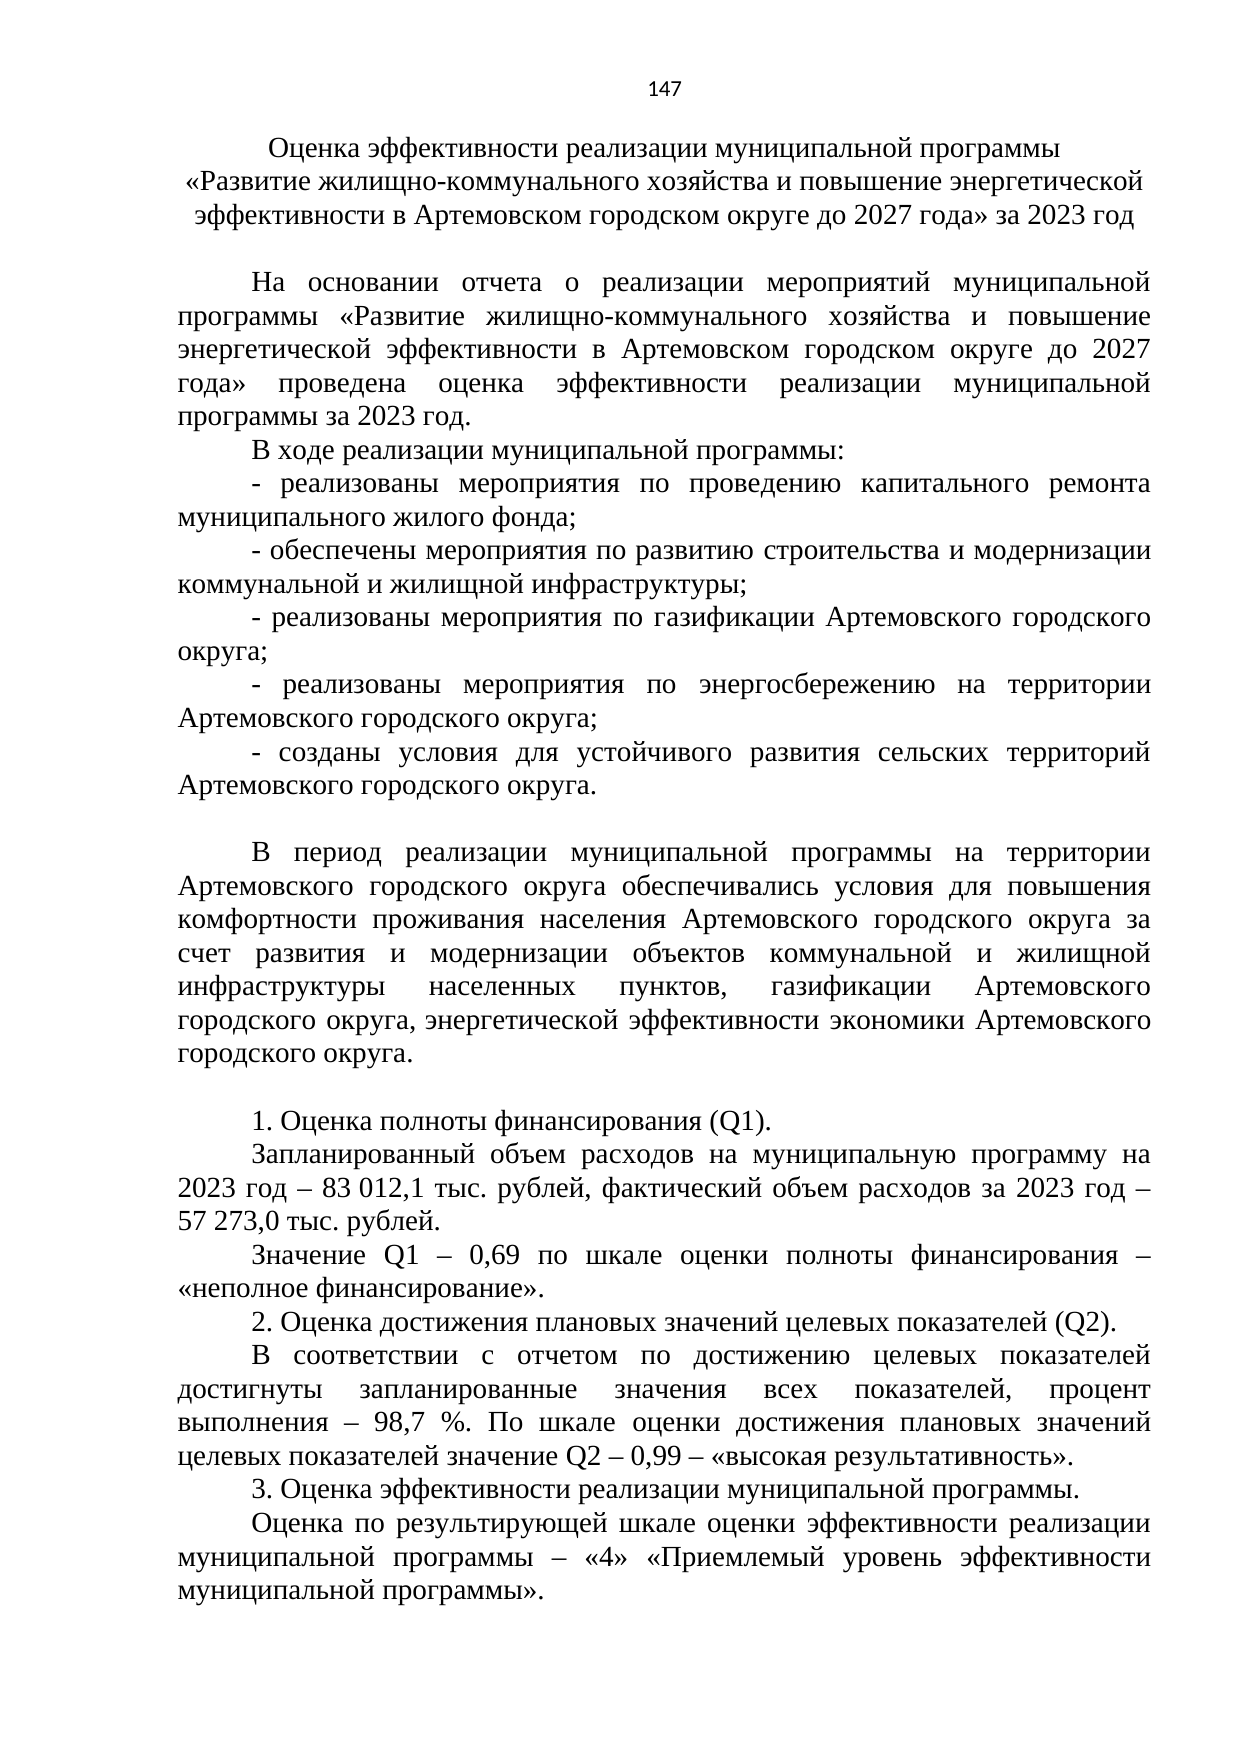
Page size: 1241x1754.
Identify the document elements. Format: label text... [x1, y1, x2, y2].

text Значение Q1 – 0,69 по шкале оценки полноты финансирования – «неполное финансирование». [177, 1237, 1152, 1304]
text - обеспечены мероприятия по развитию строительства и модернизации коммунальной и жилищной инфраструктуры; [177, 532, 1152, 599]
text На основании отчета о реализации мероприятий муниципальной программы «Развитие жилищно-коммунального хозяйства и повышение энергетической эффективности в Артемовском городском округе до 2027 года» проведена оценка эффективности реализации муниципальной программы за 2023 год. [177, 264, 1152, 432]
text «Развитие жилищно-коммунального хозяйства и повышение энергетической эффективности в Артемовском городском округе до 2027 года» за 2023 год [177, 163, 1152, 231]
text В период реализации муниципальной программы на территории Артемовского городского округа обеспечивались условия для повышения комфортности проживания населения Артемовского городского округа за счет развития и модернизации объектов коммунальной и жилищной инфраструктуры населенных пунктов, газификации Артемовского городского округа, энергетической эффективности экономики Артемовского городского округа. [177, 834, 1152, 1069]
text В соответствии с отчетом по достижению целевых показателей достигнуты запланированные значения всех показателей, процент выполнения – 98,7 %. По шкале оценки достижения плановых значений целевых показателей значение Q2 – 0,99 – «высокая результативность». [177, 1337, 1152, 1472]
text 1. Оценка полноты финансирования (Q1). [177, 1103, 1152, 1136]
text - созданы условия для устойчивого развития сельских территорий Артемовского городского округа. [177, 734, 1152, 801]
text - реализованы мероприятия по энергосбережению на территории Артемовского городского округа; [177, 667, 1152, 734]
text Оценка эффективности реализации муниципальной программы [177, 130, 1152, 163]
text Оценка по результирующей шкале оценки эффективности реализации муниципальной программы – «4» «Приемлемый уровень эффективности муниципальной программы». [177, 1505, 1152, 1606]
text Запланированный объем расходов на муниципальную программу на 2023 год – 83 012,1 тыс. рублей, фактический объем расходов за 2023 год – 57 273,0 тыс. рублей. [177, 1136, 1152, 1237]
text В ходе реализации муниципальной программы: [177, 432, 1152, 465]
text - реализованы мероприятия по проведению капитального ремонта муниципального жилого фонда; [177, 465, 1152, 532]
text 3. Оценка эффективности реализации муниципальной программы. [177, 1472, 1152, 1505]
text 2. Оценка достижения плановых значений целевых показателей (Q2). [177, 1304, 1152, 1337]
text - реализованы мероприятия по газификации Артемовского городского округа; [177, 599, 1152, 667]
